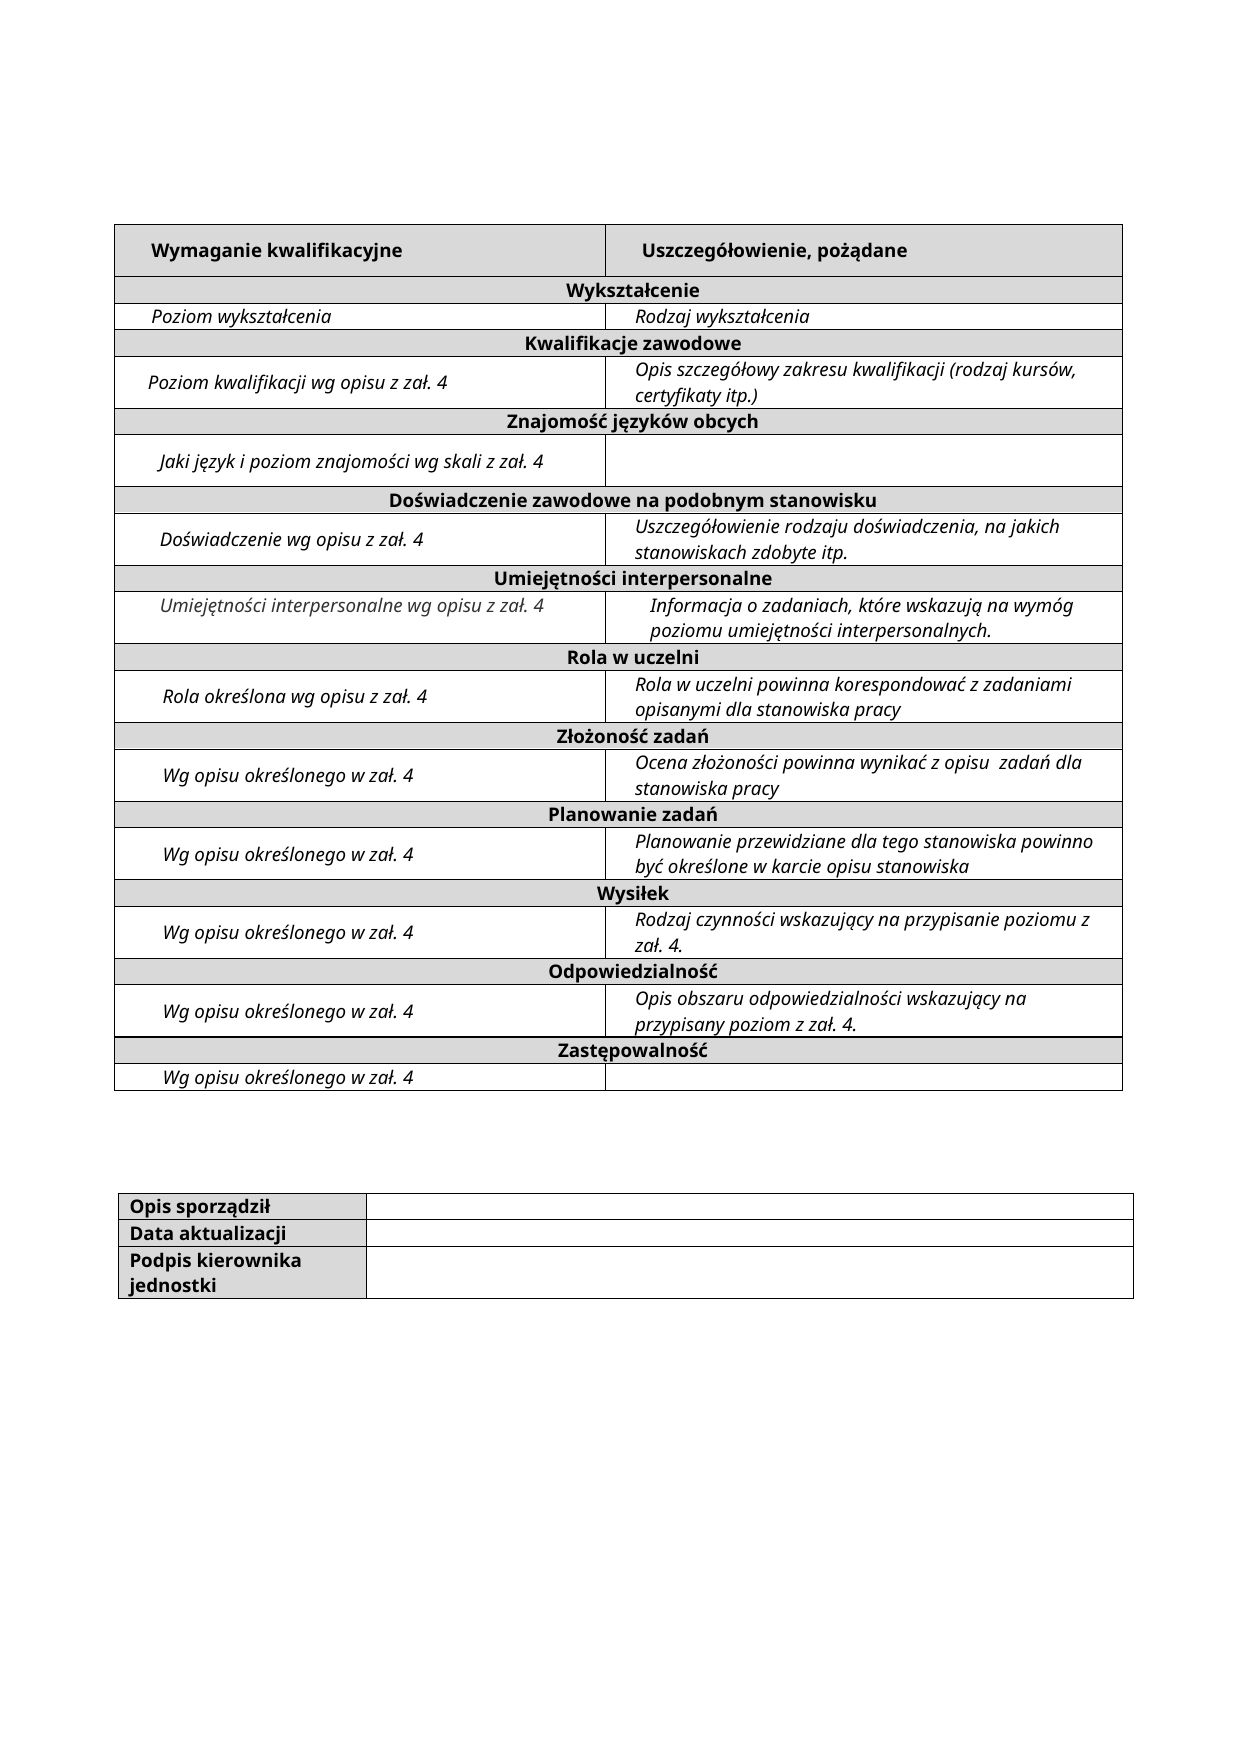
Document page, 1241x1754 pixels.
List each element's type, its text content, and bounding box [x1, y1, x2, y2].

table_cell Opis obszaru odpowiedzialności wskazujący na przypisany poziom z zał. 4. [606, 985, 1122, 1036]
table_cell [606, 435, 1122, 486]
table_header Opis sporządził [119, 1194, 366, 1219]
table_header Uszczegółowienie, pożądane [606, 225, 1122, 276]
table_cell [367, 1247, 1133, 1298]
table_cell Poziom wykształcenia [115, 304, 605, 329]
table_cell Wykształcenie [115, 277, 1122, 303]
table_cell Rola w uczelni [115, 644, 1122, 670]
table_cell Umiejętności interpersonalne wg opisu z zał. 4 [115, 592, 605, 643]
table_cell Wg opisu określonego w zał. 4 [115, 1064, 605, 1089]
table_cell Podpis kierownika jednostki [119, 1247, 366, 1298]
table_cell Informacja o zadaniach, które wskazują na wymóg poziomu umiejętności interpersonalnych. [606, 592, 1122, 643]
table_cell Ocena złożoności powinna wynikać z opisu zadań dla stanowiska pracy [606, 750, 1122, 801]
table_cell Data aktualizacji [119, 1220, 366, 1246]
table_cell Kwalifikacje zawodowe [115, 330, 1122, 356]
table_cell Jaki język i poziom znajomości wg skali z zał. 4 [115, 435, 605, 486]
table_cell Planowanie zadań [115, 802, 1122, 827]
table_header [367, 1194, 1133, 1219]
table_cell Umiejętności interpersonalne [115, 566, 1122, 591]
table_cell Poziom kwalifikacji wg opisu z zał. 4 [115, 357, 605, 408]
table_cell Rodzaj wykształcenia [606, 304, 1122, 329]
table_cell Rola określona wg opisu z zał. 4 [115, 671, 605, 722]
table_cell Planowanie przewidziane dla tego stanowiska powinno być określone w karcie opisu stanowiska [606, 828, 1122, 879]
table_cell Uszczegółowienie rodzaju doświadczenia, na jakich stanowiskach zdobyte itp. [606, 514, 1122, 564]
table_header Wymaganie kwalifikacyjne [115, 225, 605, 276]
table_cell Wysiłek [115, 880, 1122, 906]
table_cell Zastępowalność [115, 1038, 1122, 1063]
table_cell Rodzaj czynności wskazujący na przypisanie poziomu z zał. 4. [606, 907, 1122, 958]
table_cell Doświadczenie zawodowe na podobnym stanowisku [115, 487, 1122, 512]
table_cell [367, 1220, 1133, 1246]
table_cell Doświadczenie wg opisu z zał. 4 [115, 514, 605, 564]
table_cell [606, 1064, 1122, 1089]
table_cell Znajomość języków obcych [115, 409, 1122, 434]
table_cell Wg opisu określonego w zał. 4 [115, 750, 605, 801]
table_cell Wg opisu określonego w zał. 4 [115, 985, 605, 1036]
table_cell Złożoność zadań [115, 723, 1122, 748]
table_cell Odpowiedzialność [115, 959, 1122, 984]
table_cell Wg opisu określonego w zał. 4 [115, 907, 605, 958]
table_cell Wg opisu określonego w zał. 4 [115, 828, 605, 879]
table_cell Rola w uczelni powinna korespondować z zadaniami opisanymi dla stanowiska pracy [606, 671, 1122, 722]
table_cell Opis szczegółowy zakresu kwalifikacji (rodzaj kursów, certyfikaty itp.) [606, 357, 1122, 408]
